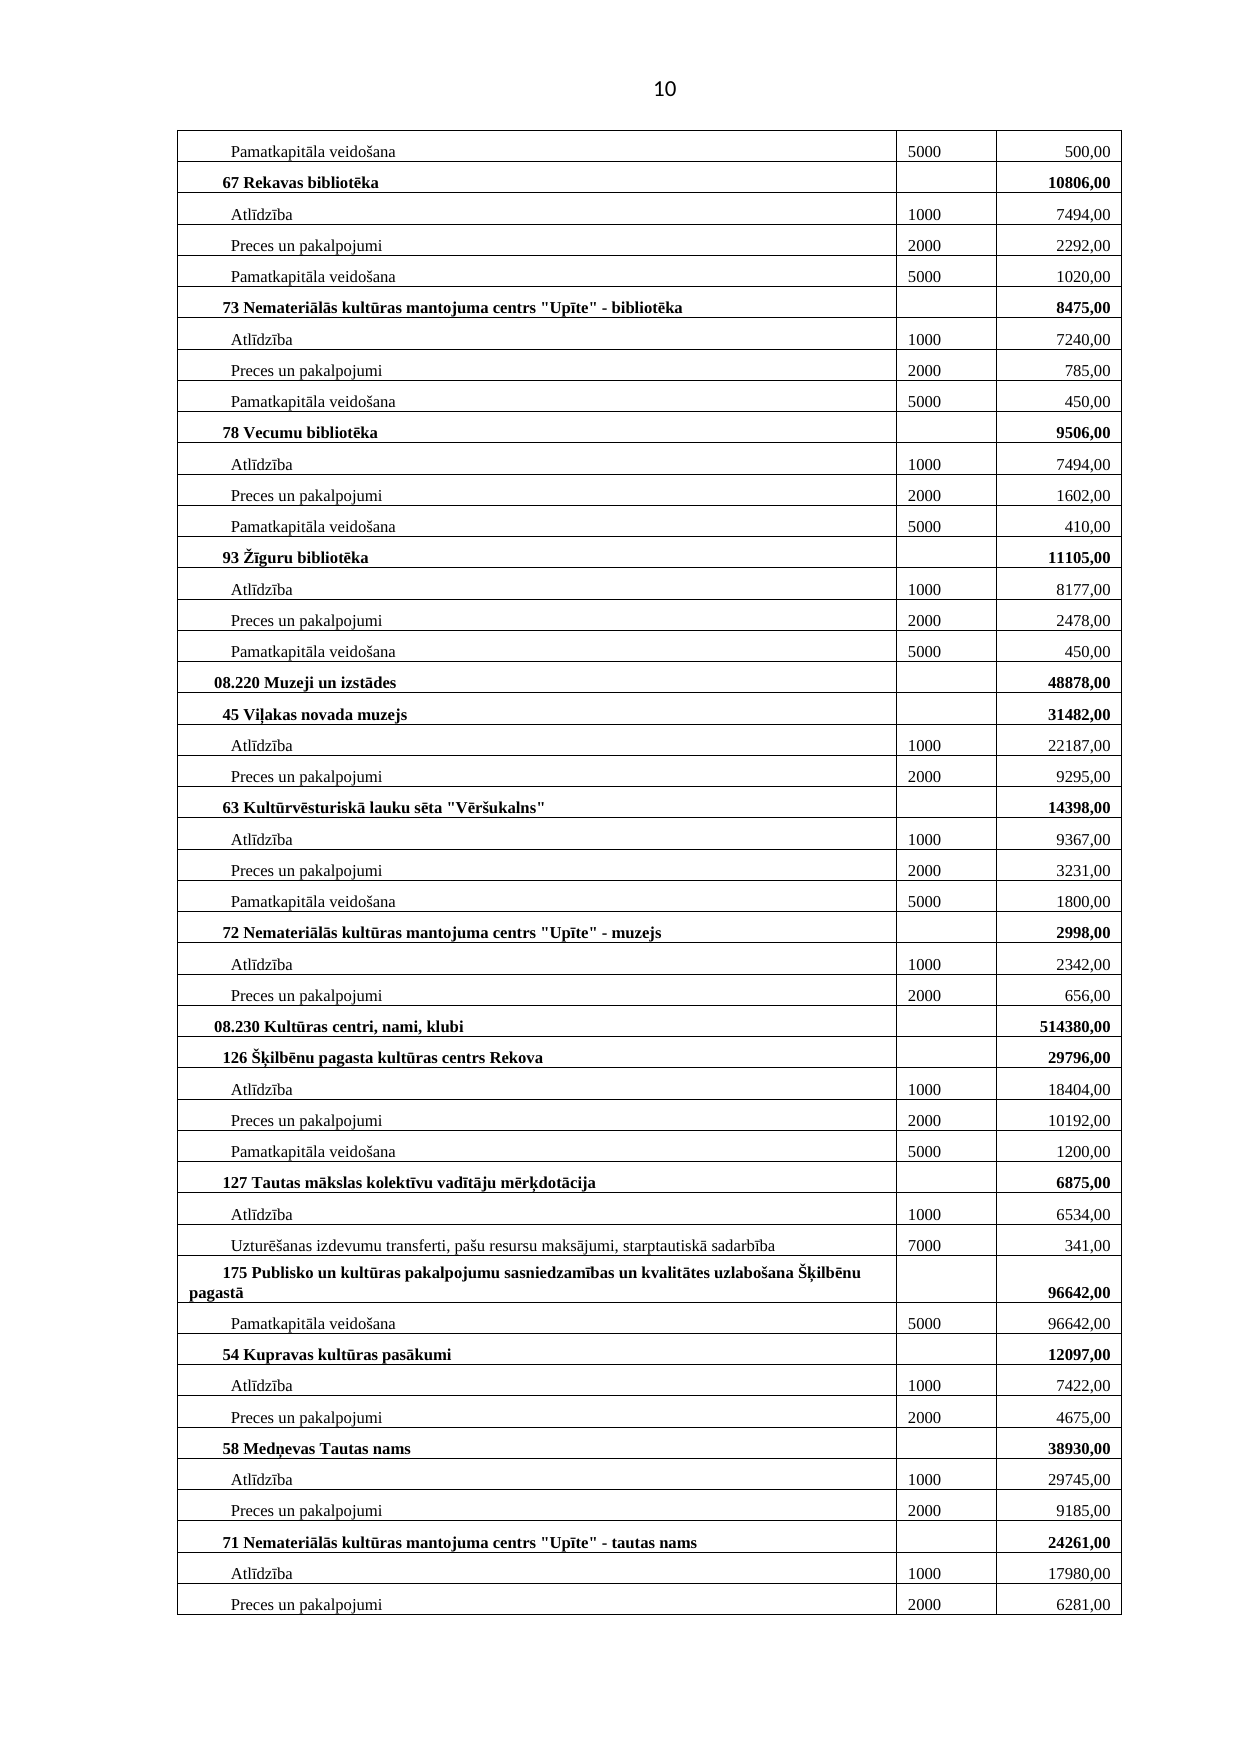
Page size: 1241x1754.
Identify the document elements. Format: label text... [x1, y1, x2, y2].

table_cell [897, 537, 996, 567]
table_cell 14398,00 [997, 787, 1121, 817]
table_cell 1000 [897, 1459, 996, 1489]
table_cell 1020,00 [997, 256, 1121, 286]
table_cell [897, 1428, 996, 1458]
table_cell 7240,00 [997, 318, 1121, 348]
table_cell 2000 [897, 1584, 996, 1614]
table_cell 10192,00 [997, 1100, 1121, 1130]
table_cell Preces un pakalpojumi [178, 475, 896, 505]
table_cell 785,00 [997, 350, 1121, 380]
table_cell [897, 162, 996, 192]
table_cell 2000 [897, 475, 996, 505]
table_cell 1000 [897, 725, 996, 755]
table_cell 127 Tautas mākslas kolektīvu vadītāju mērķdotācija [178, 1162, 896, 1192]
table_cell [897, 287, 996, 317]
table_cell 54 Kupravas kultūras pasākumi [178, 1334, 896, 1364]
table_cell 1000 [897, 193, 996, 223]
table_cell 2000 [897, 225, 996, 255]
table_cell Preces un pakalpojumi [178, 1490, 896, 1520]
table_cell Preces un pakalpojumi [178, 756, 896, 786]
table_cell Preces un pakalpojumi [178, 1100, 896, 1130]
table_cell 514380,00 [997, 1006, 1121, 1036]
table_cell Atlīdzība [178, 1068, 896, 1098]
table_cell 1200,00 [997, 1131, 1121, 1161]
table_cell 9185,00 [997, 1490, 1121, 1520]
table_cell 7494,00 [997, 193, 1121, 223]
table_cell 08.220 Muzeji un izstādes [178, 662, 896, 692]
table_cell [897, 1256, 996, 1302]
table_cell 341,00 [997, 1225, 1121, 1255]
table_cell Preces un pakalpojumi [178, 975, 896, 1005]
table_cell 5000 [897, 1131, 996, 1161]
table_cell 1000 [897, 1365, 996, 1395]
table_cell [897, 1006, 996, 1036]
table_cell 4675,00 [997, 1396, 1121, 1427]
table_cell 73 Nemateriālās kultūras mantojuma centrs "Upīte" - bibliotēka [178, 287, 896, 317]
table_cell 2342,00 [997, 943, 1121, 973]
table_cell Preces un pakalpojumi [178, 600, 896, 630]
table_cell 31482,00 [997, 693, 1121, 723]
table_cell 96642,00 [997, 1256, 1121, 1302]
table_cell 67 Rekavas bibliotēka [178, 162, 896, 192]
table_cell 1000 [897, 1193, 996, 1223]
table_cell 1000 [897, 318, 996, 348]
table_cell 2292,00 [997, 225, 1121, 255]
table_cell Atlīdzība [178, 1193, 896, 1223]
table_cell [897, 1521, 996, 1552]
table_cell 5000 [897, 256, 996, 286]
table_cell [897, 912, 996, 942]
table_cell 45 Viļakas novada muzejs [178, 693, 896, 723]
table_cell 2000 [897, 1490, 996, 1520]
table_cell Pamatkapitāla veidošana [178, 256, 896, 286]
table_cell Pamatkapitāla veidošana [178, 881, 896, 911]
table_cell Atlīdzība [178, 568, 896, 598]
table_cell 1000 [897, 1068, 996, 1098]
table_cell [897, 1037, 996, 1067]
table_cell 7494,00 [997, 443, 1121, 473]
table_cell 175 Publisko un kultūras pakalpojumu sasniedzamības un kvalitātes uzlabošana Šķilbēnu pagastā [178, 1256, 896, 1302]
table_cell Atlīdzība [178, 193, 896, 223]
table_cell 1000 [897, 568, 996, 598]
table_cell 11105,00 [997, 537, 1121, 567]
table_cell 18404,00 [997, 1068, 1121, 1098]
table_cell 2000 [897, 600, 996, 630]
table_cell Preces un pakalpojumi [178, 350, 896, 380]
table_cell 29796,00 [997, 1037, 1121, 1067]
table_cell 8177,00 [997, 568, 1121, 598]
table_cell 2000 [897, 1100, 996, 1130]
table_cell 24261,00 [997, 1521, 1121, 1552]
table_cell 9506,00 [997, 412, 1121, 442]
table_cell 450,00 [997, 381, 1121, 411]
table_cell 1000 [897, 943, 996, 973]
table_cell 29745,00 [997, 1459, 1121, 1489]
table_cell Pamatkapitāla veidošana [178, 381, 896, 411]
table_cell 7422,00 [997, 1365, 1121, 1395]
table_cell Pamatkapitāla veidošana [178, 1131, 896, 1161]
table_cell 410,00 [997, 506, 1121, 536]
table_cell Atlīdzība [178, 1459, 896, 1489]
table_cell 5000 [897, 131, 996, 161]
table_cell 656,00 [997, 975, 1121, 1005]
table_cell 6281,00 [997, 1584, 1121, 1614]
table_cell 9295,00 [997, 756, 1121, 786]
table_cell 1000 [897, 443, 996, 473]
table_cell 2998,00 [997, 912, 1121, 942]
table_cell 93 Žīguru bibliotēka [178, 537, 896, 567]
table_cell 1000 [897, 1553, 996, 1583]
table_cell 08.230 Kultūras centri, nami, klubi [178, 1006, 896, 1036]
table_cell 2000 [897, 1396, 996, 1427]
table_cell Pamatkapitāla veidošana [178, 131, 896, 161]
table_cell 63 Kultūrvēsturiskā lauku sēta "Vēršukalns" [178, 787, 896, 817]
table_cell 2000 [897, 975, 996, 1005]
table_cell Preces un pakalpojumi [178, 850, 896, 880]
table_cell 72 Nemateriālās kultūras mantojuma centrs "Upīte" - muzejs [178, 912, 896, 942]
table_cell 48878,00 [997, 662, 1121, 692]
table_cell 2000 [897, 756, 996, 786]
table_cell 5000 [897, 631, 996, 661]
table_cell Atlīdzība [178, 1553, 896, 1583]
table_cell 6534,00 [997, 1193, 1121, 1223]
table_cell 2478,00 [997, 600, 1121, 630]
table_cell 450,00 [997, 631, 1121, 661]
table_cell 12097,00 [997, 1334, 1121, 1364]
table_cell 1602,00 [997, 475, 1121, 505]
table_cell 1000 [897, 818, 996, 848]
table_cell Atlīdzība [178, 818, 896, 848]
table_cell Pamatkapitāla veidošana [178, 1303, 896, 1333]
table_cell Pamatkapitāla veidošana [178, 506, 896, 536]
table_cell Pamatkapitāla veidošana [178, 631, 896, 661]
table_cell Uzturēšanas izdevumu transferti, pašu resursu maksājumi, starptautiskā sadarbība [178, 1225, 896, 1255]
table_cell 5000 [897, 381, 996, 411]
table_cell 78 Vecumu bibliotēka [178, 412, 896, 442]
table_cell 2000 [897, 350, 996, 380]
table_cell Atlīdzība [178, 318, 896, 348]
table_cell [897, 693, 996, 723]
table_cell 8475,00 [997, 287, 1121, 317]
table_cell [897, 662, 996, 692]
table_cell 22187,00 [997, 725, 1121, 755]
table_cell Atlīdzība [178, 1365, 896, 1395]
table_cell 9367,00 [997, 818, 1121, 848]
table_cell Atlīdzība [178, 443, 896, 473]
table_cell 3231,00 [997, 850, 1121, 880]
table_cell Preces un pakalpojumi [178, 1584, 896, 1614]
table_cell Preces un pakalpojumi [178, 225, 896, 255]
table_cell 71 Nemateriālās kultūras mantojuma centrs "Upīte" - tautas nams [178, 1521, 896, 1552]
table_cell 58 Medņevas Tautas nams [178, 1428, 896, 1458]
table_cell [897, 1334, 996, 1364]
table_cell 17980,00 [997, 1553, 1121, 1583]
table_cell [897, 1162, 996, 1192]
table_cell 5000 [897, 881, 996, 911]
table_cell 38930,00 [997, 1428, 1121, 1458]
table_cell 10806,00 [997, 162, 1121, 192]
table_cell 2000 [897, 850, 996, 880]
table_cell 5000 [897, 506, 996, 536]
table_cell Atlīdzība [178, 943, 896, 973]
table_cell [897, 412, 996, 442]
table_cell Atlīdzība [178, 725, 896, 755]
table_cell 126 Šķilbēnu pagasta kultūras centrs Rekova [178, 1037, 896, 1067]
table_cell 500,00 [997, 131, 1121, 161]
table_cell 5000 [897, 1303, 996, 1333]
table_cell 96642,00 [997, 1303, 1121, 1333]
table_cell 1800,00 [997, 881, 1121, 911]
table_cell Preces un pakalpojumi [178, 1396, 896, 1427]
table_cell 7000 [897, 1225, 996, 1255]
table_cell 6875,00 [997, 1162, 1121, 1192]
table_cell [897, 787, 996, 817]
